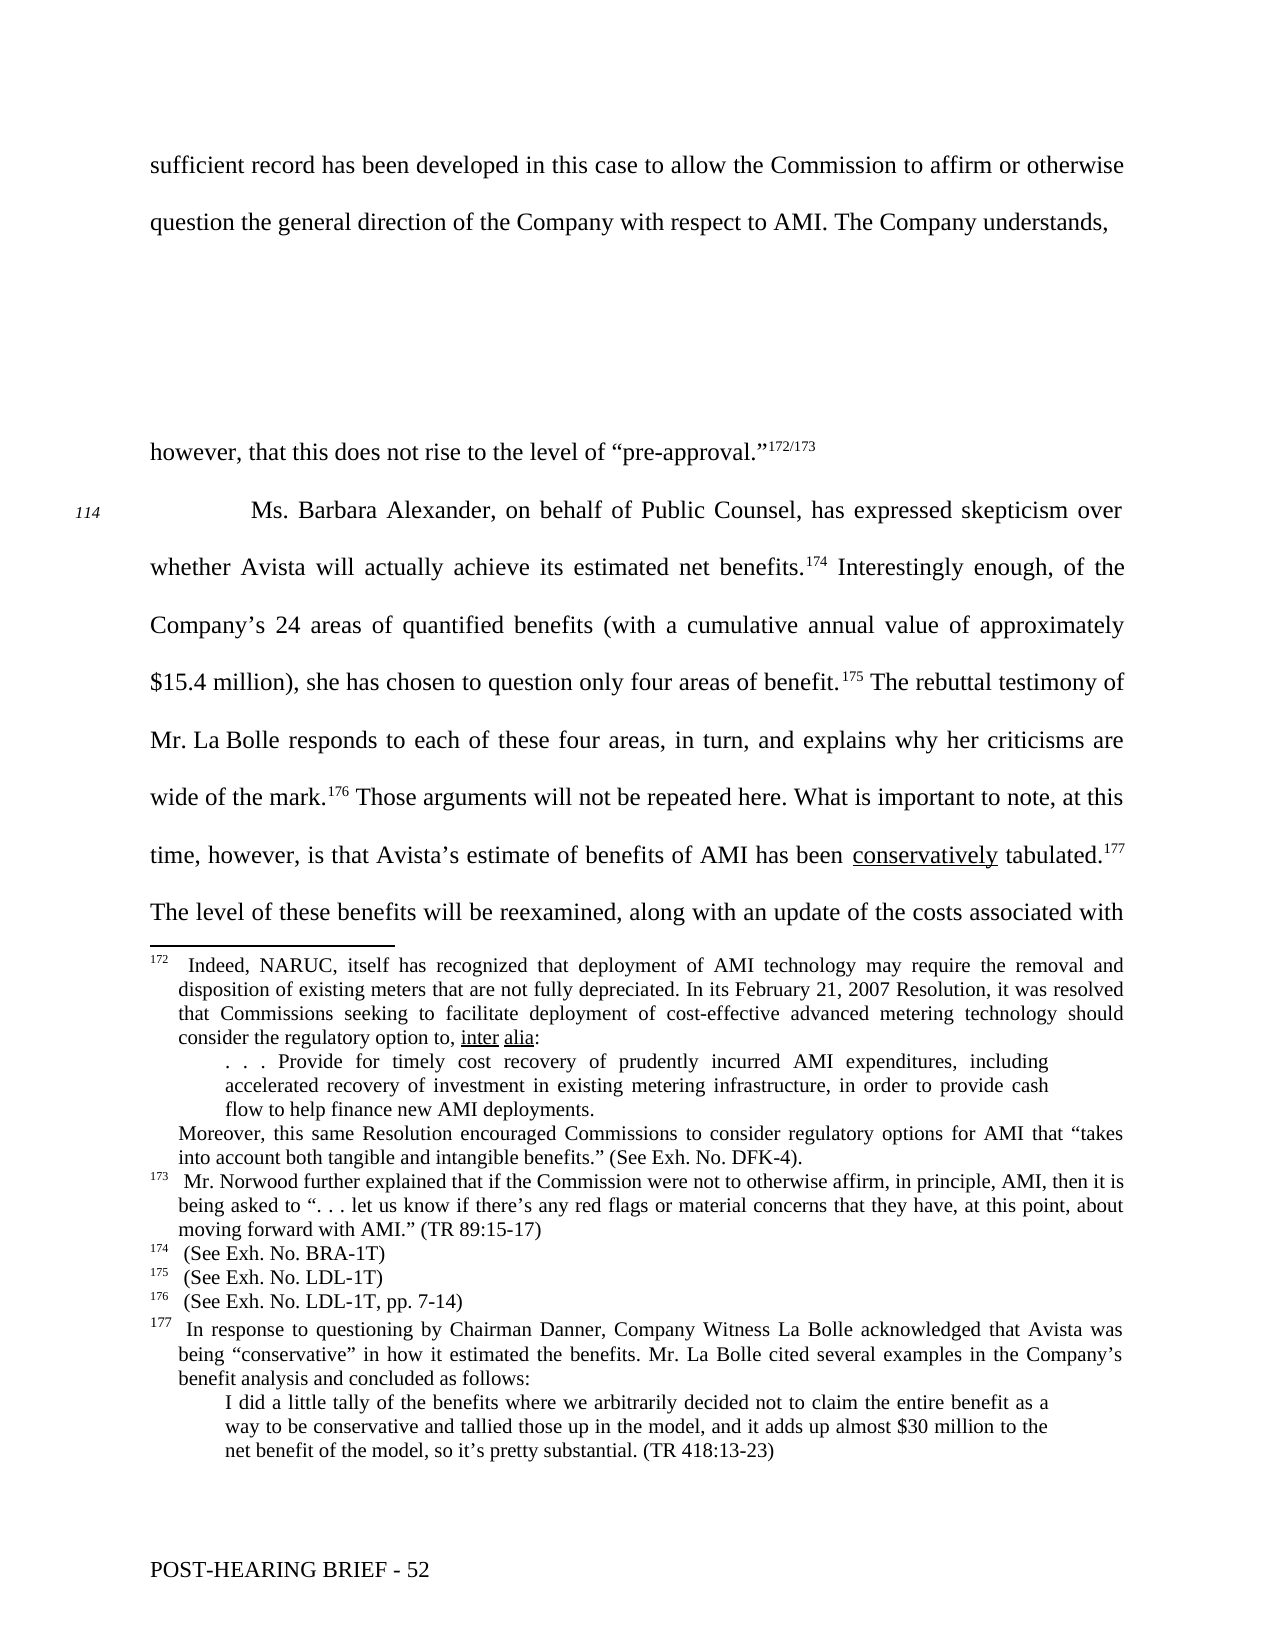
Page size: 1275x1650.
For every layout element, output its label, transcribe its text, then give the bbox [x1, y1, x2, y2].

list That is not to say, however, that the information provided in the record in this proceeding is not useful to allow the Commission to provide some guidance, at this point in time, with respect to any issues or concerns that it may have. That guidance would be instructive to the Company in determining not only (1) whether to proceed, but also (2) how to proceed. While it is ultimately the management’s prerogative to decide when and how to implement the program, a sufficient record has been developed in this case to allow the Commission to affirm or otherwise question the general direction of the Company with respect to AMI. The Company understands, [75, 150, 1125, 236]
list Ms. Barbara Alexander, on behalf of Public Counsel, has expressed skepticism over whether Avista will actually achieve its estimated net benefits. Interestingly enough, of the Company’s 24 areas of quantified benefits (with a cumulative annual value of approximately $15.4 million), she has chosen to question only four areas of benefit. The rebuttal testimony of Mr. La Bolle responds to each of these four areas, in turn, and explains why her criticisms are wide of the mark. Those arguments will not be repeated here. What is important to note, at this time, however, is that Avista’s estimate of benefits of AMI has been conservatively tabulated. The level of these benefits will be reexamined, along with an update of the costs associated with AMI, and presented in Avista’s next general rate case in support of recovery of the costs associated with AMI. [75, 495, 1125, 926]
list however, that this does not rise to the level of “pre-approval.”/ [150, 437, 1125, 466]
